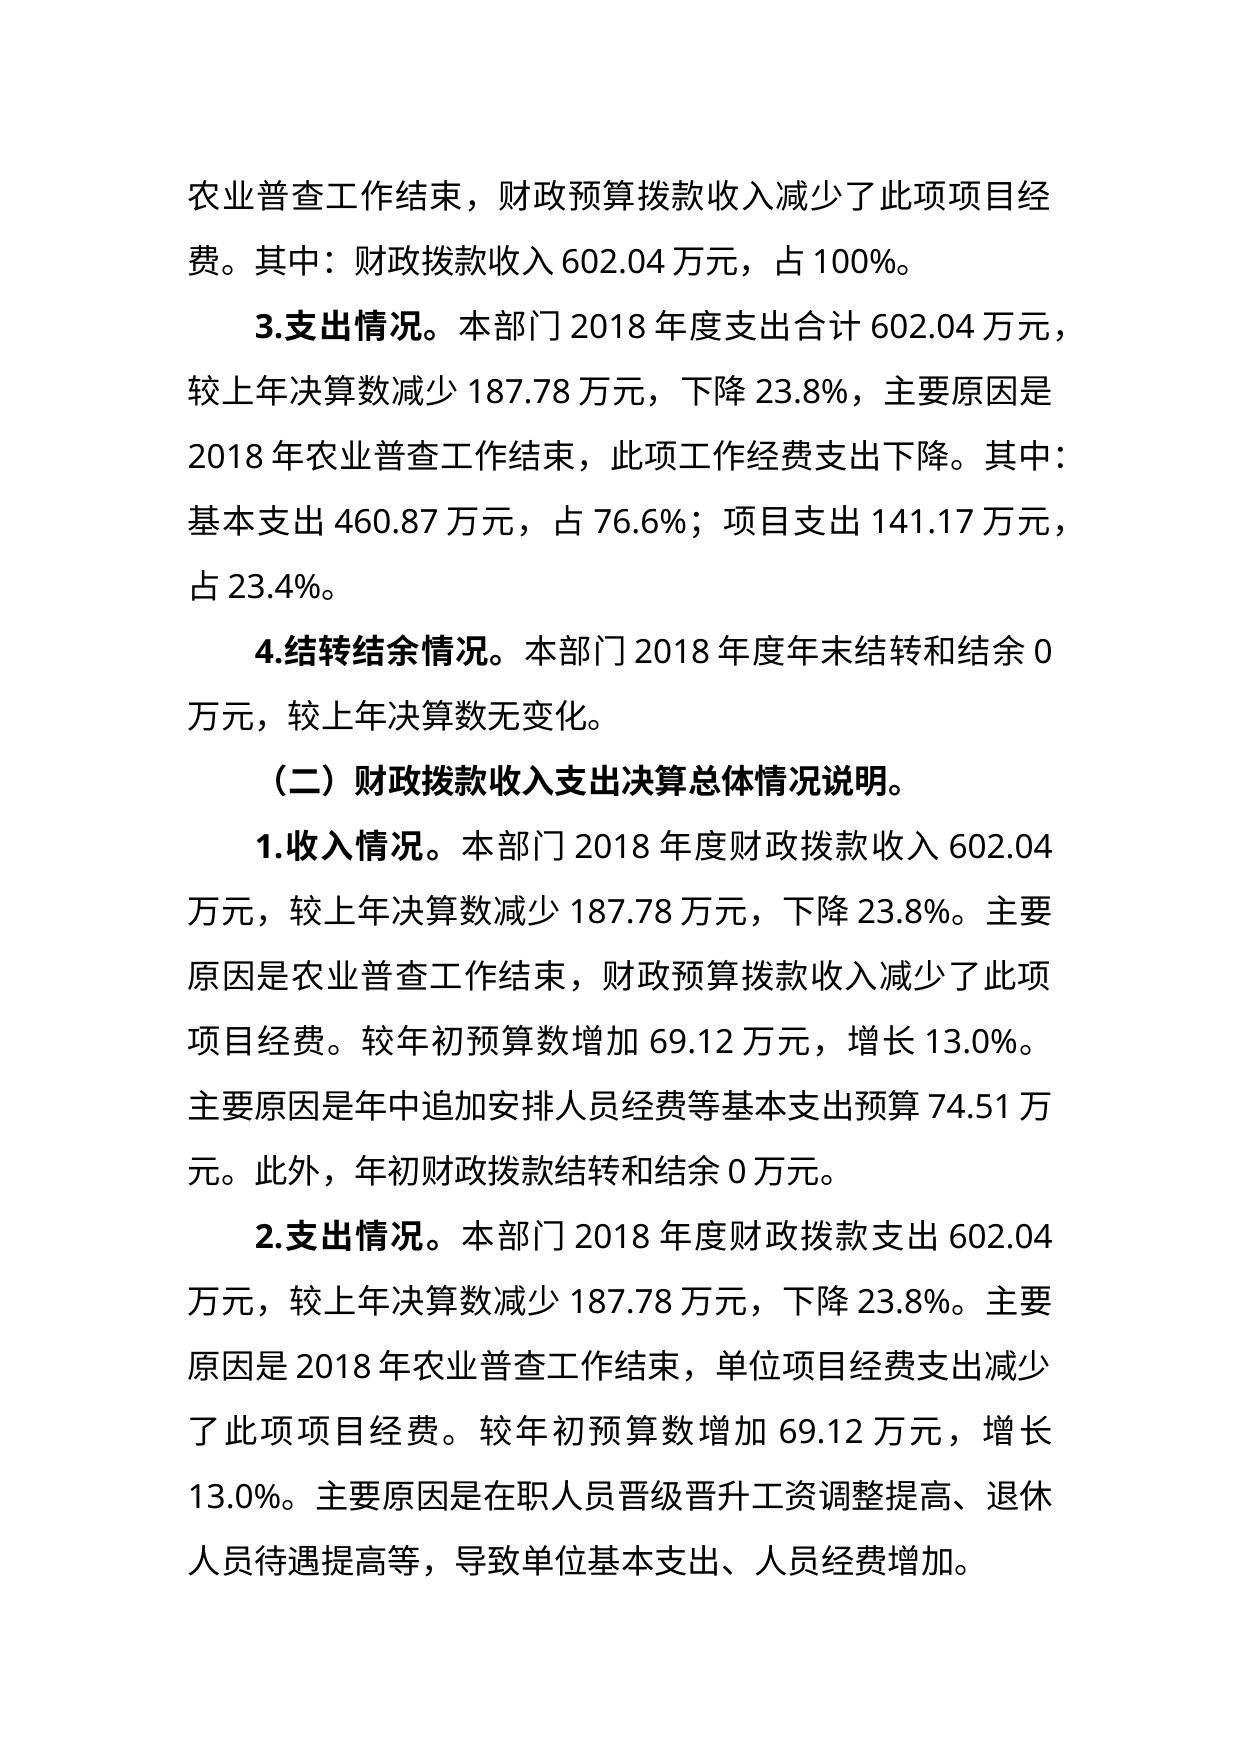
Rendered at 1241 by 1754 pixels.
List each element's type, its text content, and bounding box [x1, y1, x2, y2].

text 4.结转结余情况。本部门2018年度年末结转和结余0万元，较上年决算数无变化。 [187, 617, 1053, 747]
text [187, 162, 1053, 292]
text （二）财政拨款收入支出决算总体情况说明。 [187, 747, 1053, 812]
text 3.支出情况。本部门2018年度支出合计602.04万元，较上年决算数减少187.78万元，下降23.8%，主要原因是2018年农业普查工作结束，此项工作经费支出下降。其中：基本支出460.87万元，占76.6%；项目支出141.17万元，占23.4%。 [187, 292, 1053, 617]
text 1.收入情况。本部门2018年度财政拨款收入602.04万元，较上年决算数减少187.78万元，下降23.8%。主要原因是农业普查工作结束，财政预算拨款收入减少了此项项目经费。较年初预算数增加69.12万元，增长13.0%。主要原因是年中追加安排人员经费等基本支出预算74.51万元。此外，年初财政拨款结转和结余0万元。 [187, 812, 1053, 1202]
text 2.支出情况。本部门2018年度财政拨款支出602.04万元，较上年决算数减少187.78万元，下降23.8%。主要原因是2018年农业普查工作结束，单位项目经费支出减少了此项项目经费。较年初预算数增加69.12万元，增长13.0%。主要原因是在职人员晋级晋升工资调整提高、退休人员待遇提高等，导致单位基本支出、人员经费增加。 [187, 1202, 1053, 1592]
